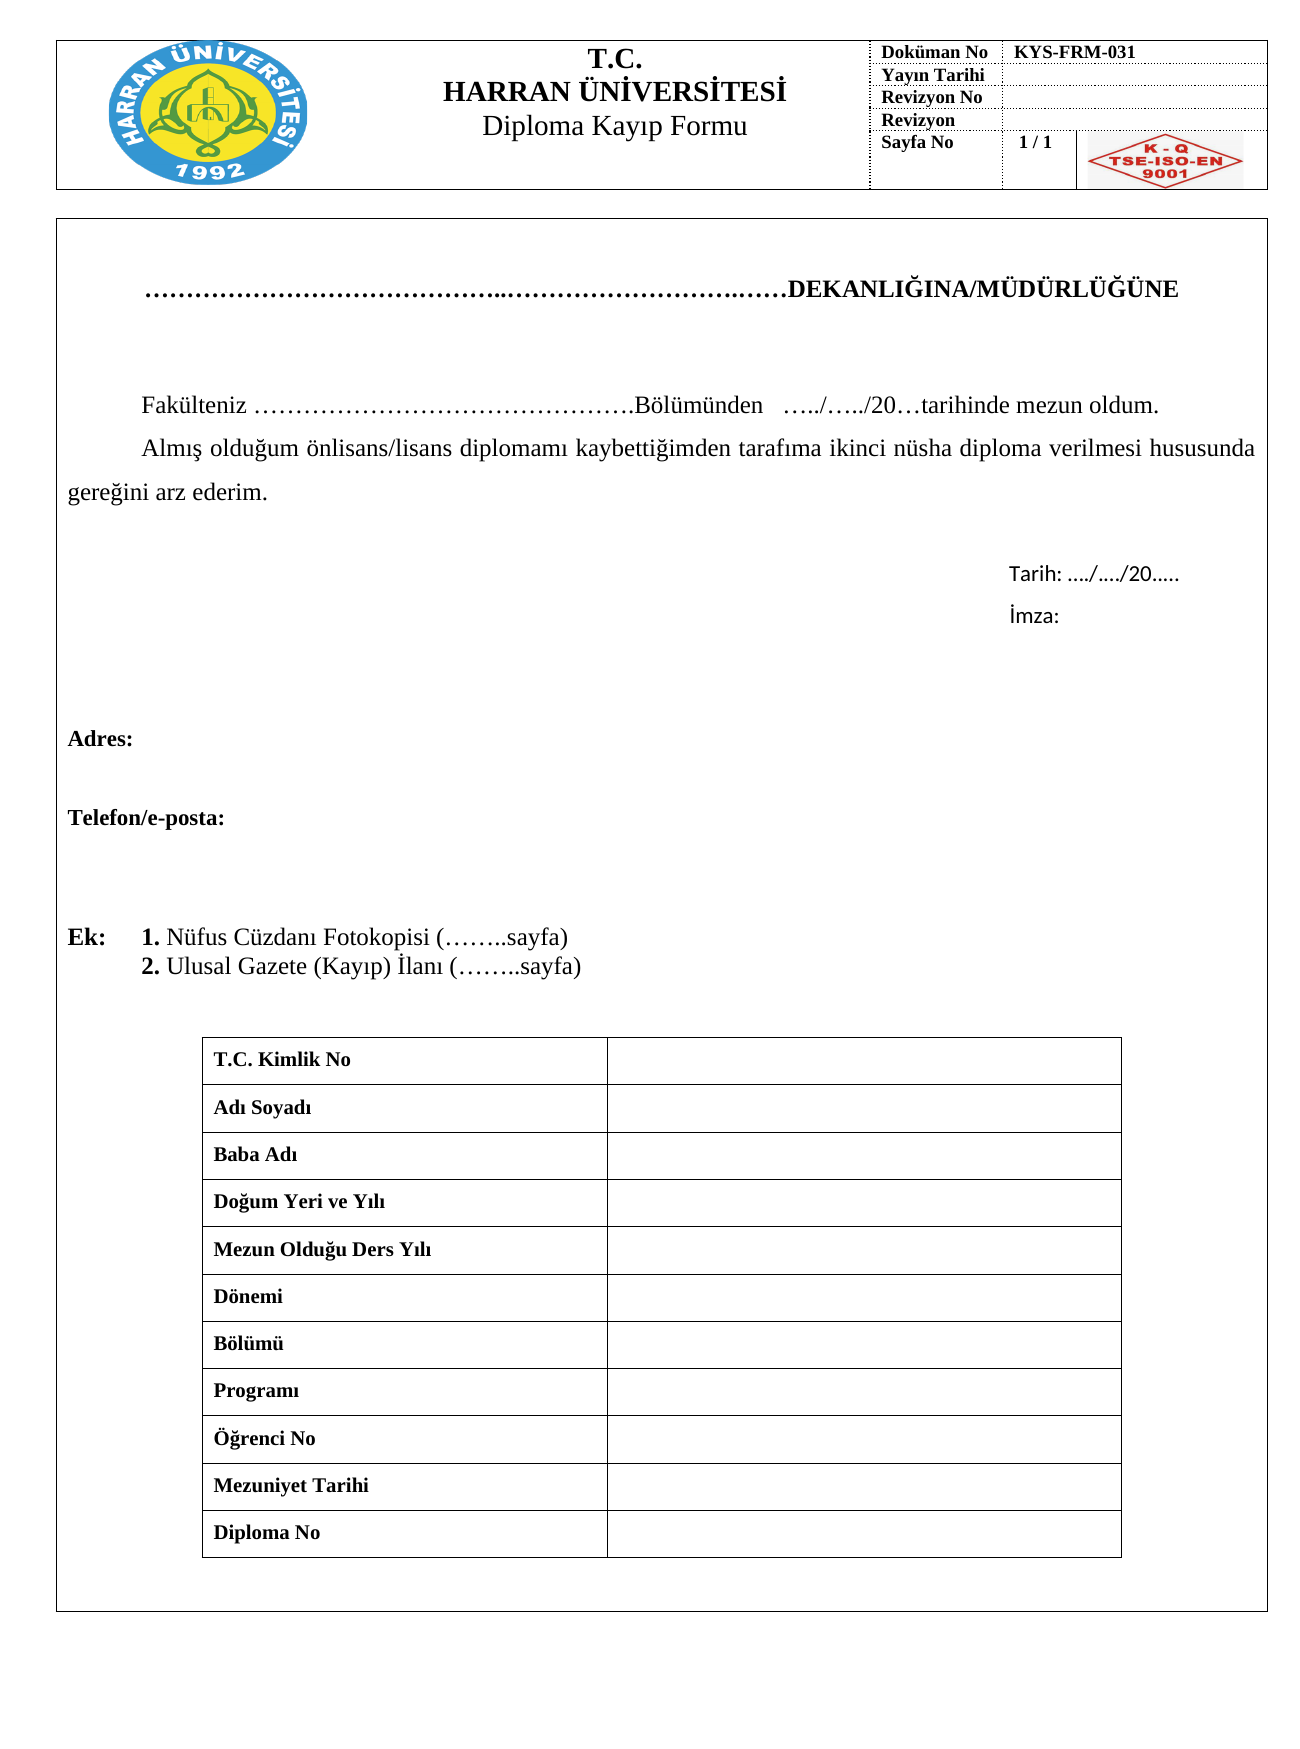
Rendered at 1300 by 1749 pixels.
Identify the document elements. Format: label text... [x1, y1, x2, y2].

picture [108, 40, 308, 185]
table_header ……………………………………..……………………….……DEKANLIĞINA/MÜDÜRLÜĞÜNE Fakülteniz ……………………………………….Bölümünden …../…../20…tarihinde mezun oldum. Almış olduğum önlisans/lisans diplomamı kaybettiğimden tarafıma ikinci nüsha diploma verilmesi hususunda gereğini arz ederim. Tarih: …./.…/20..… İmza: Adres: Telefon/e-posta: Ek: 1. Nüfus Cüzdanı Fotokopisi (……..sayfa) 2. Ulusal Gazete (Kayıp) İlanı (……..sayfa) [57, 219, 1267, 1611]
picture [1087, 131, 1244, 189]
